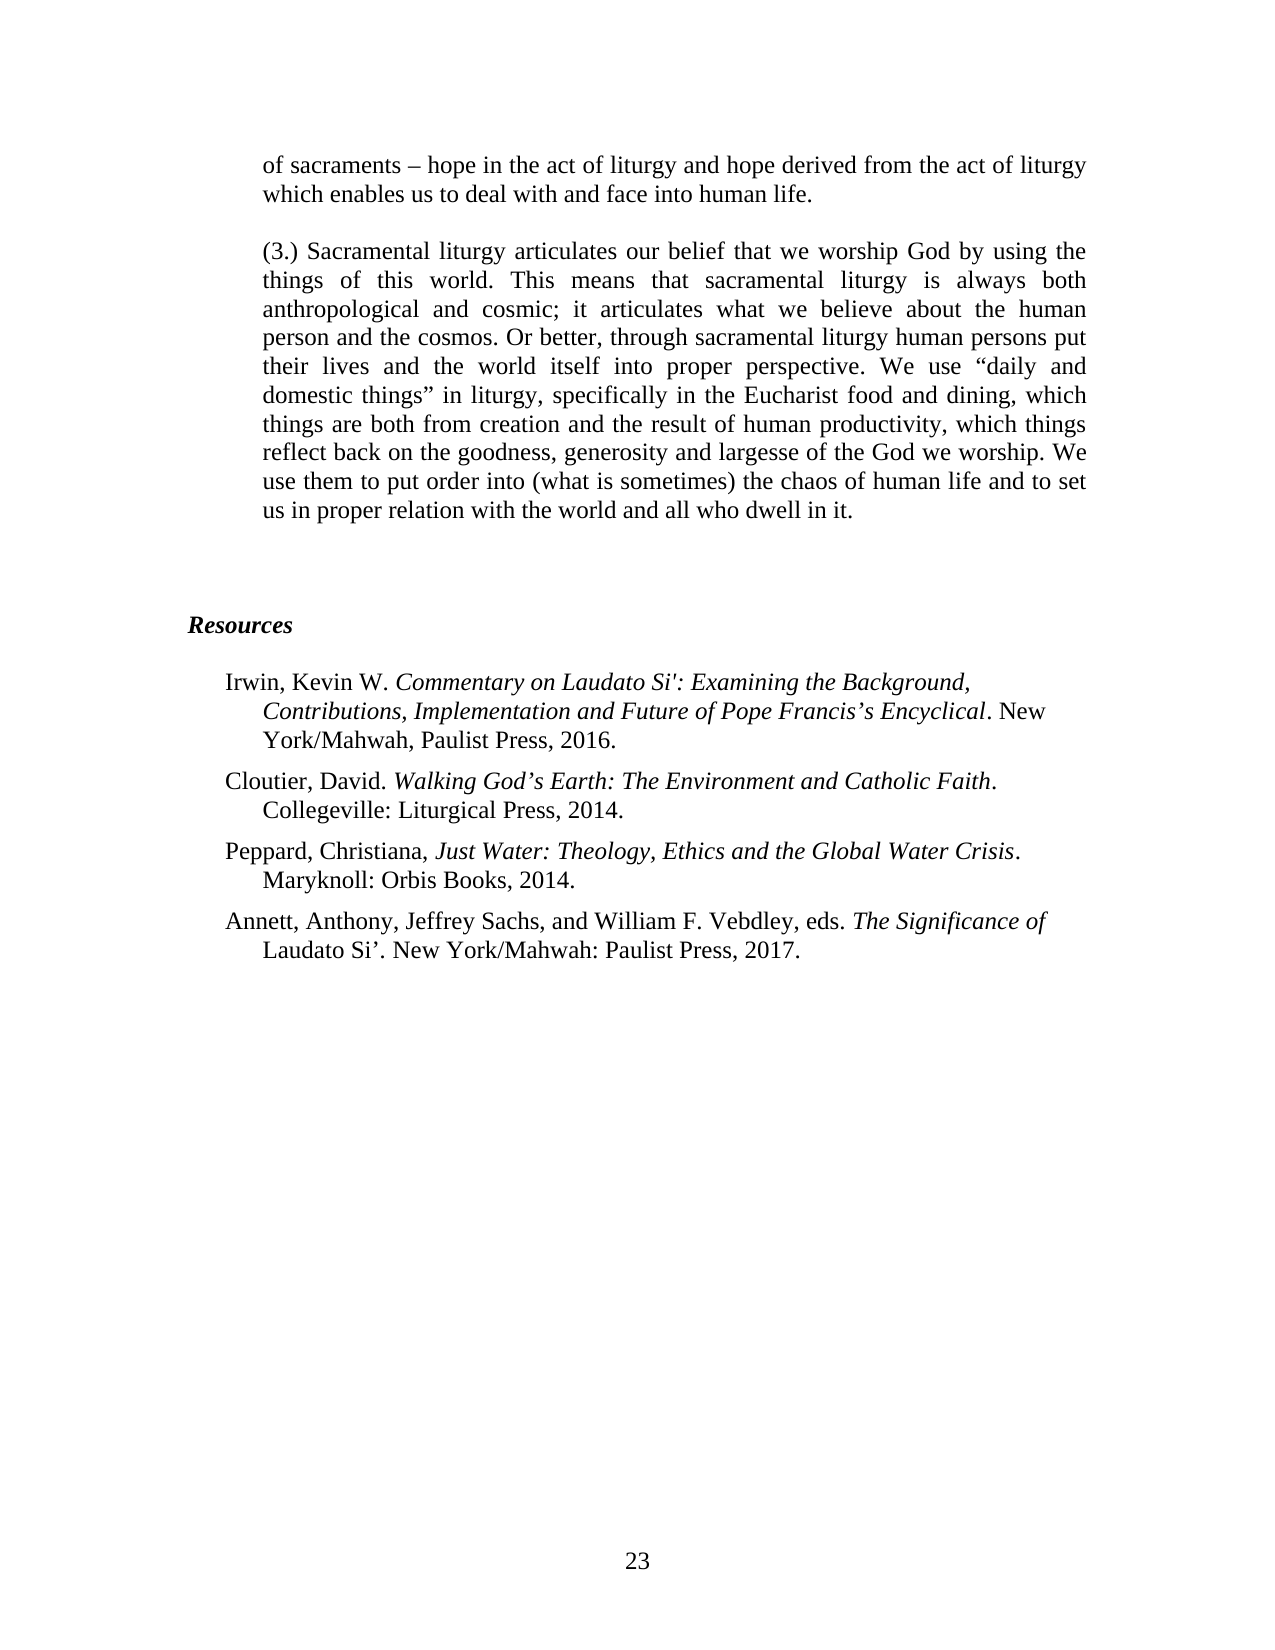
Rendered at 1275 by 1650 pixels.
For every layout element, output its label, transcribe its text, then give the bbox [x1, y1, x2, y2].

text Cloutier, David. Walking God’s Earth: The Environment and Catholic Faith. Collegeville: Liturgical Press, 2014. [225, 766, 1087, 824]
text Irwin, Kevin W. Commentary on Laudato Si': Examining the Background, Contributions, Implementation and Future of Pope Francis’s Encyclical. New York/Mahwah, Paulist Press, 2016. [225, 667, 1087, 754]
text Resources [187, 610, 1087, 639]
text Annett, Anthony, Jeffrey Sachs, and William F. Vebdley, eds. The Significance of Laudato Si’. New York/Mahwah: Paulist Press, 2017. [225, 906, 1087, 964]
text Peppard, Christiana, Just Water: Theology, Ethics and the Global Water Crisis. Maryknoll: Orbis Books, 2014. [225, 836, 1087, 894]
text (3.) Sacramental liturgy articulates our belief that we worship God by using the things of this world. This means that sacramental liturgy is always both anthropological and cosmic; it articulates what we believe about the human person and the cosmos. Or better, through sacramental liturgy human persons put their lives and the world itself into proper perspective. We use “daily and domestic things” in liturgy, specifically in the Eucharist food and dining, which things are both from creation and the result of human productivity, which things reflect back on the goodness, generosity and largesse of the God we worship. We use them to put order into (what is sometimes) the chaos of human life and to set us in proper relation with the world and all who dwell in it. [262, 236, 1087, 524]
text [262, 150, 1087, 207]
